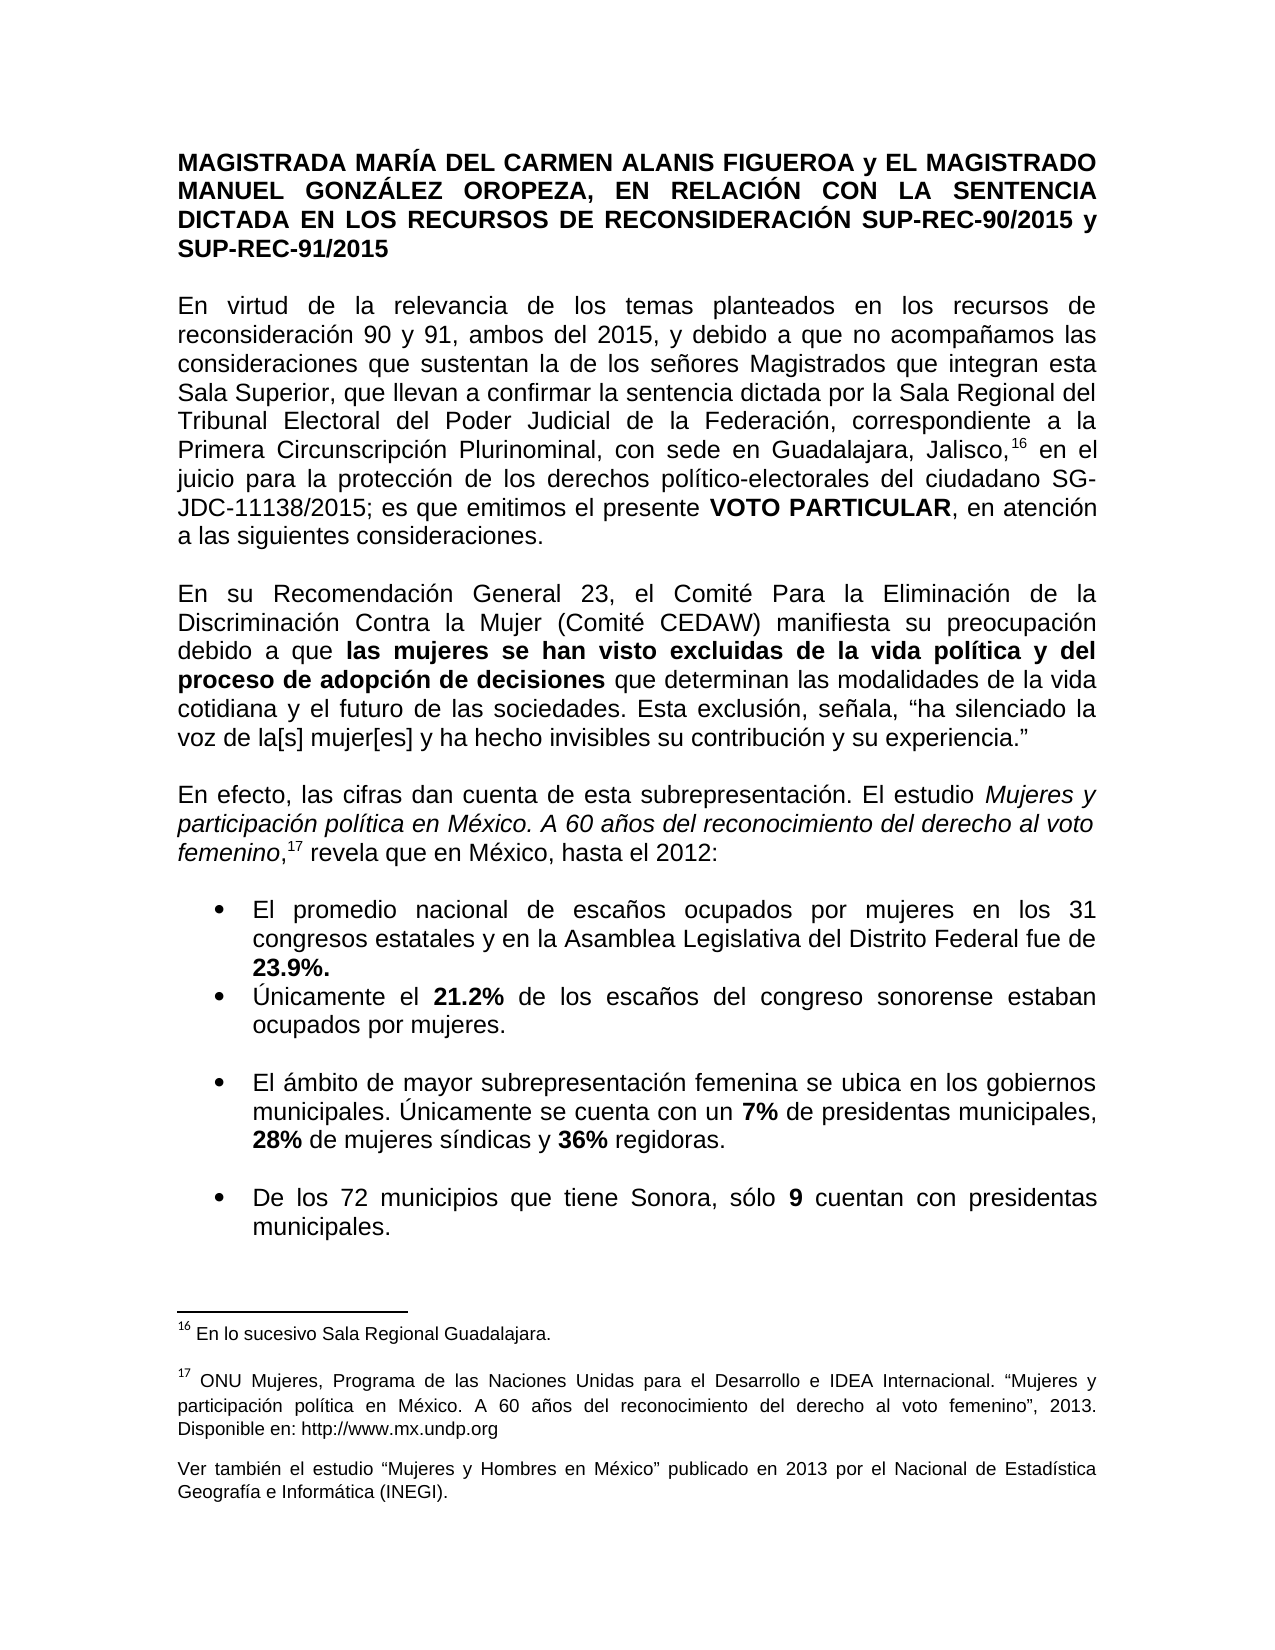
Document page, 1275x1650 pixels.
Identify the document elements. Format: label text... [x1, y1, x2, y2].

list Únicamente el 21.2% de los escaños del congreso sonorense estaban ocupados por mujeres. [215, 981, 1098, 1039]
text En efecto, las cifras dan cuenta de esta subrepresentación. El estudio Mujeres y participación política en México. A 60 años del reconocimiento del derecho al voto femenino, revela que en México, hasta el 2012: [177, 780, 1098, 866]
list El promedio nacional de escaños ocupados por mujeres en los 31 congresos estatales y en la Asamblea Legislativa del Distrito Federal fue de 23.9%. [215, 895, 1098, 981]
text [177, 148, 1098, 263]
text En su Recomendación General 23, el Comité Para la Eliminación de la Discriminación Contra la Mujer (Comité CEDAW) manifiesta su preocupación debido a que las mujeres se han visto excluidas de la vida política y del proceso de adopción de decisiones que determinan las modalidades de la vida cotidiana y el futuro de las sociedades. Esta exclusión, señala, “ha silenciado la voz de la[s] mujer[es] y ha hecho invisibles su contribución y su experiencia.” [177, 579, 1098, 751]
text En virtud de la relevancia de los temas planteados en los recursos de reconsideración 90 y 91, ambos del 2015, y debido a que no acompañamos las consideraciones que sustentan la de los señores Magistrados que integran esta Sala Superior, que llevan a confirmar la sentencia dictada por la Sala Regional del Tribunal Electoral del Poder Judicial de la Federación, correspondiente a la Primera Circunscripción Plurinominal, con sede en Guadalajara, Jalisco, en el juicio para la protección de los derechos político-electorales del ciudadano SG-JDC-11138/2015; es que emitimos el presente VOTO PARTICULAR, en atención a las siguientes consideraciones. [177, 291, 1098, 550]
list De los 72 municipios que tiene Sonora, sólo 9 cuentan con presidentas municipales. [215, 1183, 1098, 1241]
list El ámbito de mayor subrepresentación femenina se ubica en los gobiernos municipales. Únicamente se cuenta con un 7% de presidentas municipales, 28% de mujeres síndicas y 36% regidoras. [215, 1068, 1098, 1154]
